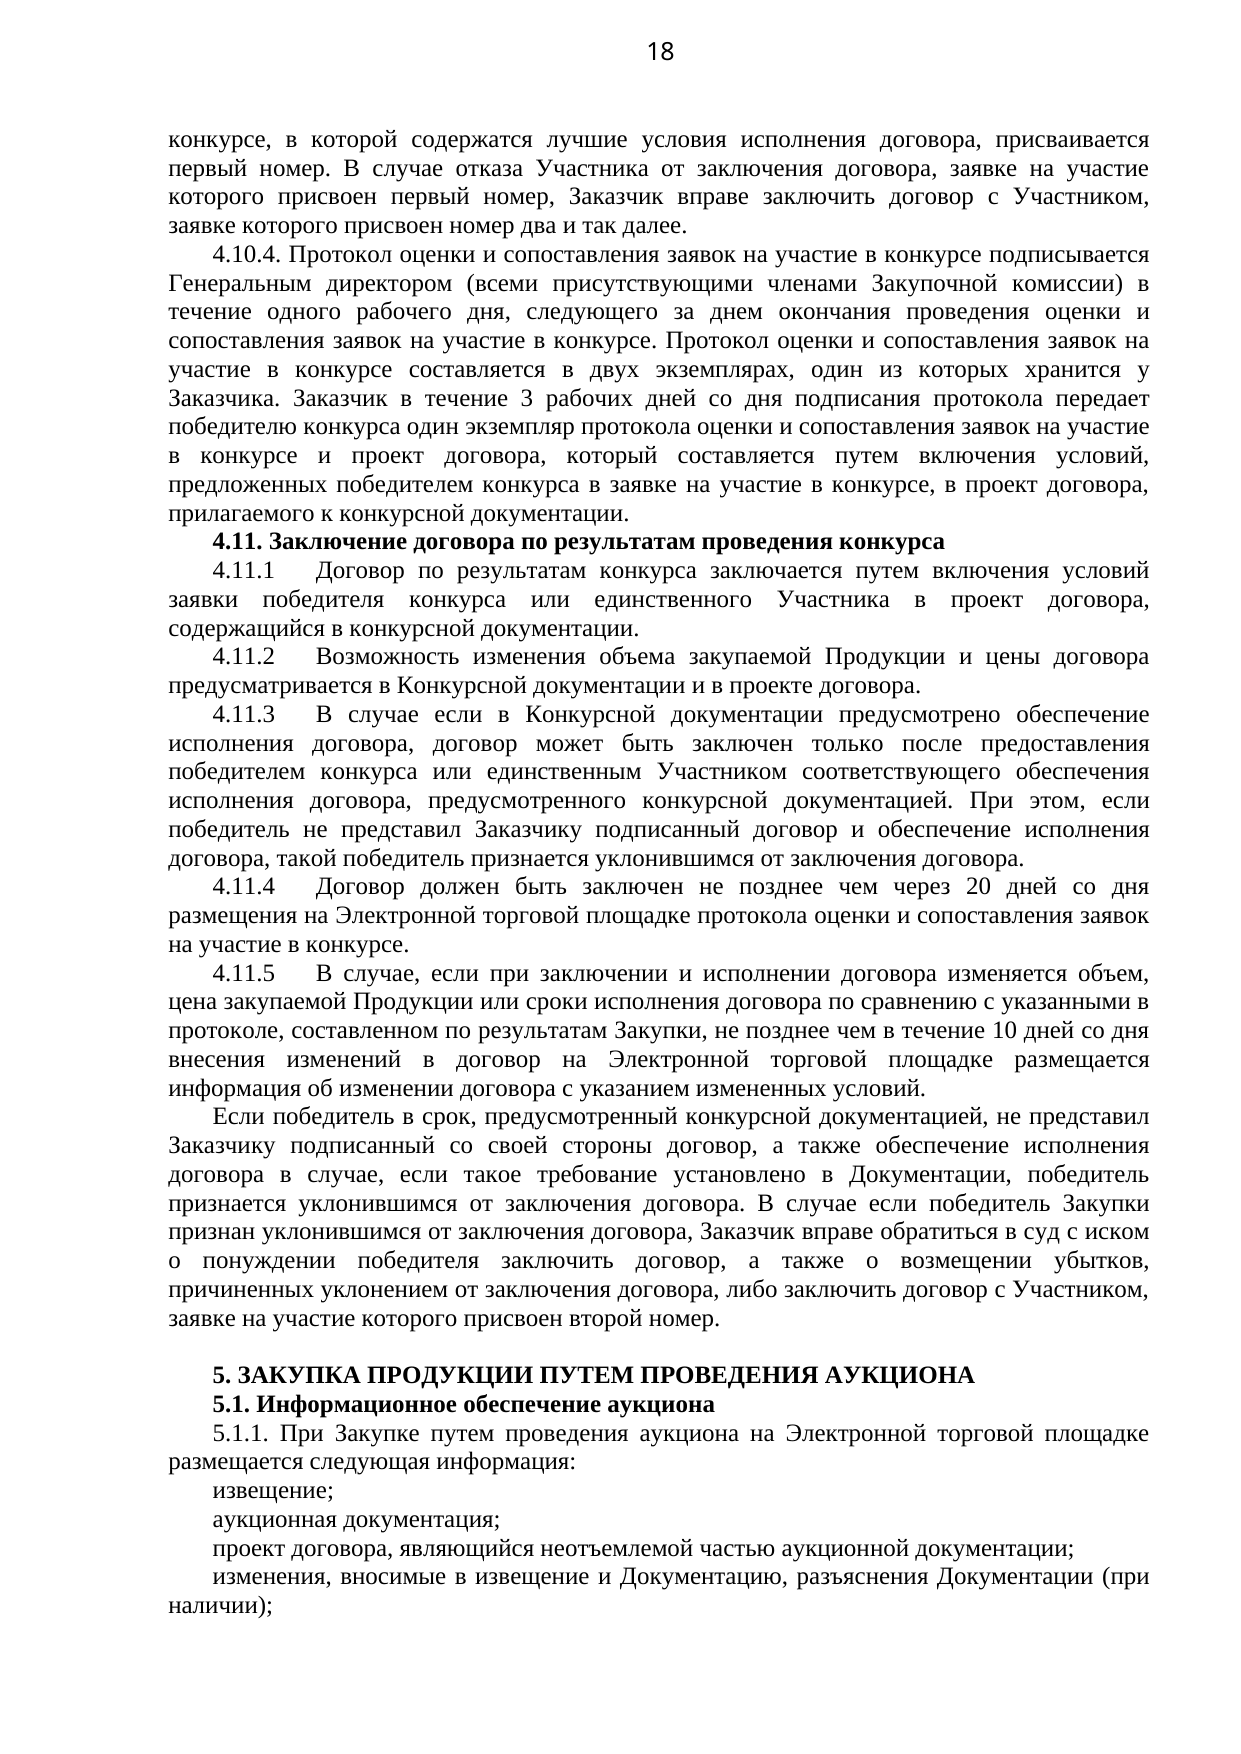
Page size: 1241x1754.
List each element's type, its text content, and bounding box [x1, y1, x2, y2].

text 5.1.1. При Закупке путем проведения аукциона на Электронной торговой площадке размещается следующая информация: [168, 1418, 1150, 1475]
list Возможность изменения объема закупаемой Продукции и цены договора предусматривается в Конкурсной документации и в проекте договора. [168, 641, 1150, 699]
text 4.10.4. Протокол оценки и сопоставления заявок на участие в конкурсе подписывается Генеральным директором (всеми присутствующими членами Закупочной комиссии) в течение одного рабочего дня, следующего за днем окончания проведения оценки и сопоставления заявок на участие в конкурсе. Протокол оценки и сопоставления заявок на участие в конкурсе составляется в двух экземплярах, один из которых хранится у Заказчика. Заказчик в течение 3 рабочих дней со дня подписания протокола передает победителю конкурса один экземпляр протокола оценки и сопоставления заявок на участие в конкурсе и проект договора, который составляется путем включения условий, предложенных победителем конкурса в заявке на участие в конкурсе, в проект договора, прилагаемого к конкурсной документации. [168, 239, 1150, 526]
list Договор по результатам конкурса заключается путем включения условий заявки победителя конкурса или единственного Участника в проект договора, содержащийся в конкурсной документации. [168, 555, 1150, 641]
text проект договора, являющийся неотъемлемой частью аукционной документации; [168, 1533, 1150, 1561]
text изменения, вносимые в извещение и Документацию, разъяснения Документации (при наличии); [168, 1561, 1150, 1619]
list В случае, если при заключении и исполнении договора изменяется объем, цена закупаемой Продукции или сроки исполнения договора по сравнению с указанными в протоколе, составленном по результатам Закупки, не позднее чем в течение 10 дней со дня внесения изменений в договор на Электронной торговой площадке размещается информация об изменении договора с указанием измененных условий. [168, 958, 1150, 1101]
text извещение; [168, 1475, 1150, 1504]
text Если победитель в срок, предусмотренный конкурсной документацией, не представил Заказчику подписанный со своей стороны договор, а также обеспечение исполнения договора в случае, если такое требование установлено в Документации, победитель признается уклонившимся от заключения договора. В случае если победитель Закупки признан уклонившимся от заключения договора, Заказчик вправе обратиться в суд с иском о понуждении победителя заключить договор, а также о возмещении убытков, причиненных уклонением от заключения договора, либо заключить договор с Участником, заявке на участие которого присвоен второй номер. [168, 1101, 1150, 1331]
list Договор должен быть заключен не позднее чем через 20 дней со дня размещения на Электронной торговой площадке протокола оценки и сопоставления заявок на участие в конкурсе. [168, 871, 1150, 958]
text 4.11. Заключение договора по результатам проведения конкурса [168, 526, 1150, 555]
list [168, 124, 1150, 239]
text 5.1. Информационное обеспечение аукциона [168, 1389, 1150, 1418]
text 5. ЗАКУПКА ПРОДУКЦИИ ПУТЕМ ПРОВЕДЕНИЯ АУКЦИОНА [168, 1360, 1150, 1389]
list В случае если в Конкурсной документации предусмотрено обеспечение исполнения договора, договор может быть заключен только после предоставления победителем конкурса или единственным Участником соответствующего обеспечения исполнения договора, предусмотренного конкурсной документацией. При этом, если победитель не представил Заказчику подписанный договор и обеспечение исполнения договора, такой победитель признается уклонившимся от заключения договора. [168, 699, 1150, 871]
text аукционная документация; [168, 1504, 1150, 1533]
